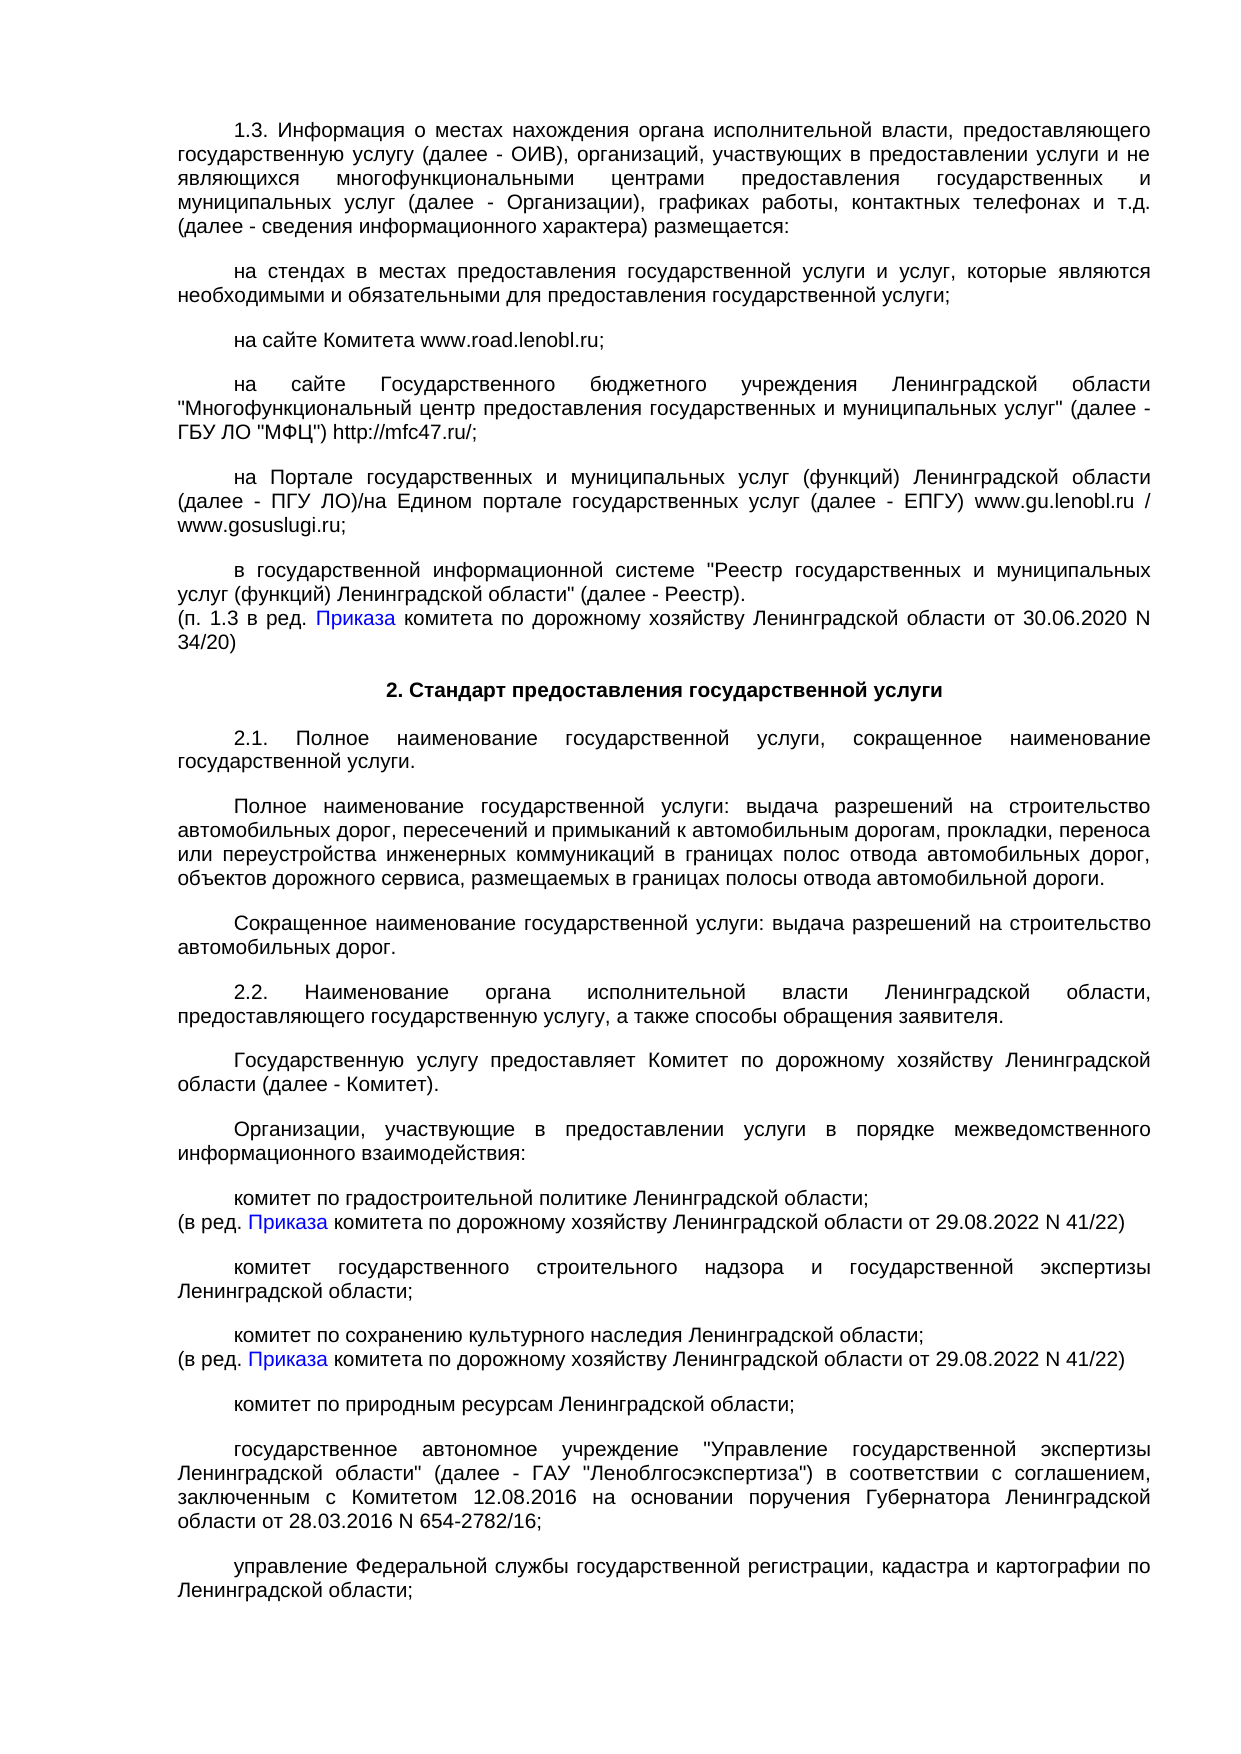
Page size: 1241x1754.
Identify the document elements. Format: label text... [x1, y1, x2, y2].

text 2.1. Полное наименование государственной услуги, сокращенное наименование государственной услуги. [177, 725, 1152, 773]
text (в ред. Приказа комитета по дорожному хозяйству Ленинградской области от 29.08.2022 N 41/22) [177, 1347, 1152, 1371]
text на сайте Комитета www.road.lenobl.ru; [177, 327, 1152, 351]
text (в ред. Приказа комитета по дорожному хозяйству Ленинградской области от 29.08.2022 N 41/22) [177, 1210, 1152, 1234]
text (п. 1.3 в ред. Приказа комитета по дорожному хозяйству Ленинградской области от 30.06.2020 N 34/20) [177, 606, 1152, 653]
text комитет государственного строительного надзора и государственной экспертизы Ленинградской области; [177, 1254, 1152, 1302]
text на стендах в местах предоставления государственной услуги и услуг, которые являются необходимыми и обязательными для предоставления государственной услуги; [177, 259, 1152, 307]
text комитет по природным ресурсам Ленинградской области; [177, 1392, 1152, 1416]
text на сайте Государственного бюджетного учреждения Ленинградской области "Многофункциональный центр предоставления государственных и муниципальных услуг" (далее - ГБУ ЛО "МФЦ") http://mfc47.ru/; [177, 372, 1152, 444]
text Сокращенное наименование государственной услуги: выдача разрешений на строительство автомобильных дорог. [177, 911, 1152, 959]
text на Портале государственных и муниципальных услуг (функций) Ленинградской области (далее - ПГУ ЛО)/на Едином портале государственных услуг (далее - ЕПГУ) www.gu.lenobl.ru / www.gosuslugi.ru; [177, 465, 1152, 537]
text 2. Стандарт предоставления государственной услуги [177, 677, 1152, 701]
text комитет по градостроительной политике Ленинградской области; [177, 1186, 1152, 1210]
text 2.2. Наименование органа исполнительной власти Ленинградской области, предоставляющего государственную услугу, а также способы обращения заявителя. [177, 979, 1152, 1027]
text Государственную услугу предоставляет Комитет по дорожному хозяйству Ленинградской области (далее - Комитет). [177, 1048, 1152, 1096]
text Организации, участвующие в предоставлении услуги в порядке межведомственного информационного взаимодействия: [177, 1117, 1152, 1165]
text государственное автономное учреждение "Управление государственной экспертизы Ленинградской области" (далее - ГАУ "Леноблгосэкспертиза") в соответствии с соглашением, заключенным с Комитетом 12.08.2016 на основании поручения Губернатора Ленинградской области от 28.03.2016 N 654-2782/16; [177, 1437, 1152, 1533]
text комитет по сохранению культурного наследия Ленинградской области; [177, 1323, 1152, 1347]
text 1.3. Информация о местах нахождения органа исполнительной власти, предоставляющего государственную услугу (далее - ОИВ), организаций, участвующих в предоставлении услуги и не являющихся многофункциональными центрами предоставления государственных и муниципальных услуг (далее - Организации), графиках работы, контактных телефонах и т.д. (далее - сведения информационного характера) размещается: [177, 118, 1152, 238]
text в государственной информационной системе "Реестр государственных и муниципальных услуг (функций) Ленинградской области" (далее - Реестр). [177, 558, 1152, 606]
text управление Федеральной службы государственной регистрации, кадастра и картографии по Ленинградской области; [177, 1553, 1152, 1601]
text Полное наименование государственной услуги: выдача разрешений на строительство автомобильных дорог, пересечений и примыканий к автомобильным дорогам, прокладки, переноса или переустройства инженерных коммуникаций в границах полос отвода автомобильных дорог, объектов дорожного сервиса, размещаемых в границах полосы отвода автомобильной дороги. [177, 794, 1152, 890]
